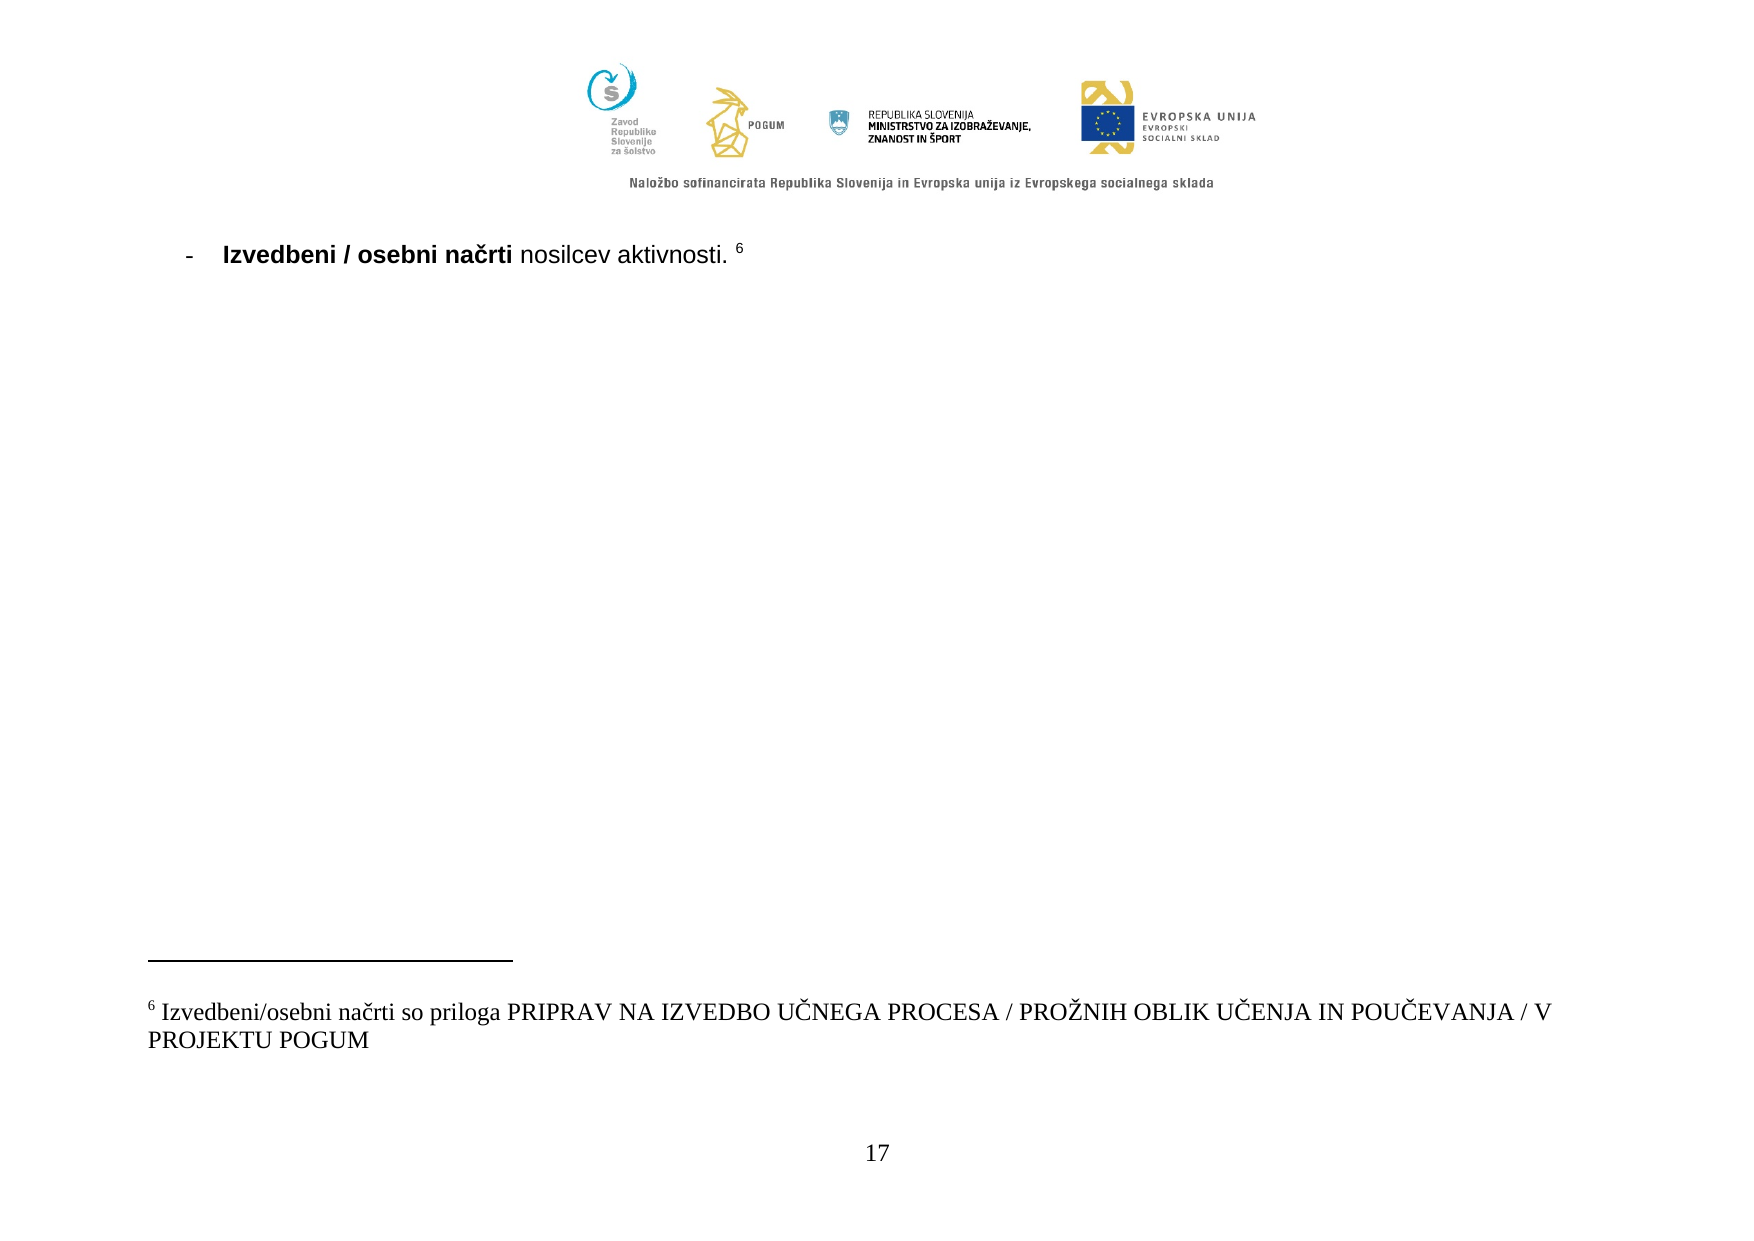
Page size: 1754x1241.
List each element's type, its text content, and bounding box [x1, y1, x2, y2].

picture [500, 56, 1344, 206]
list Izvedbeni / osebni načrti nosilcev aktivnosti. [185, 240, 1606, 269]
